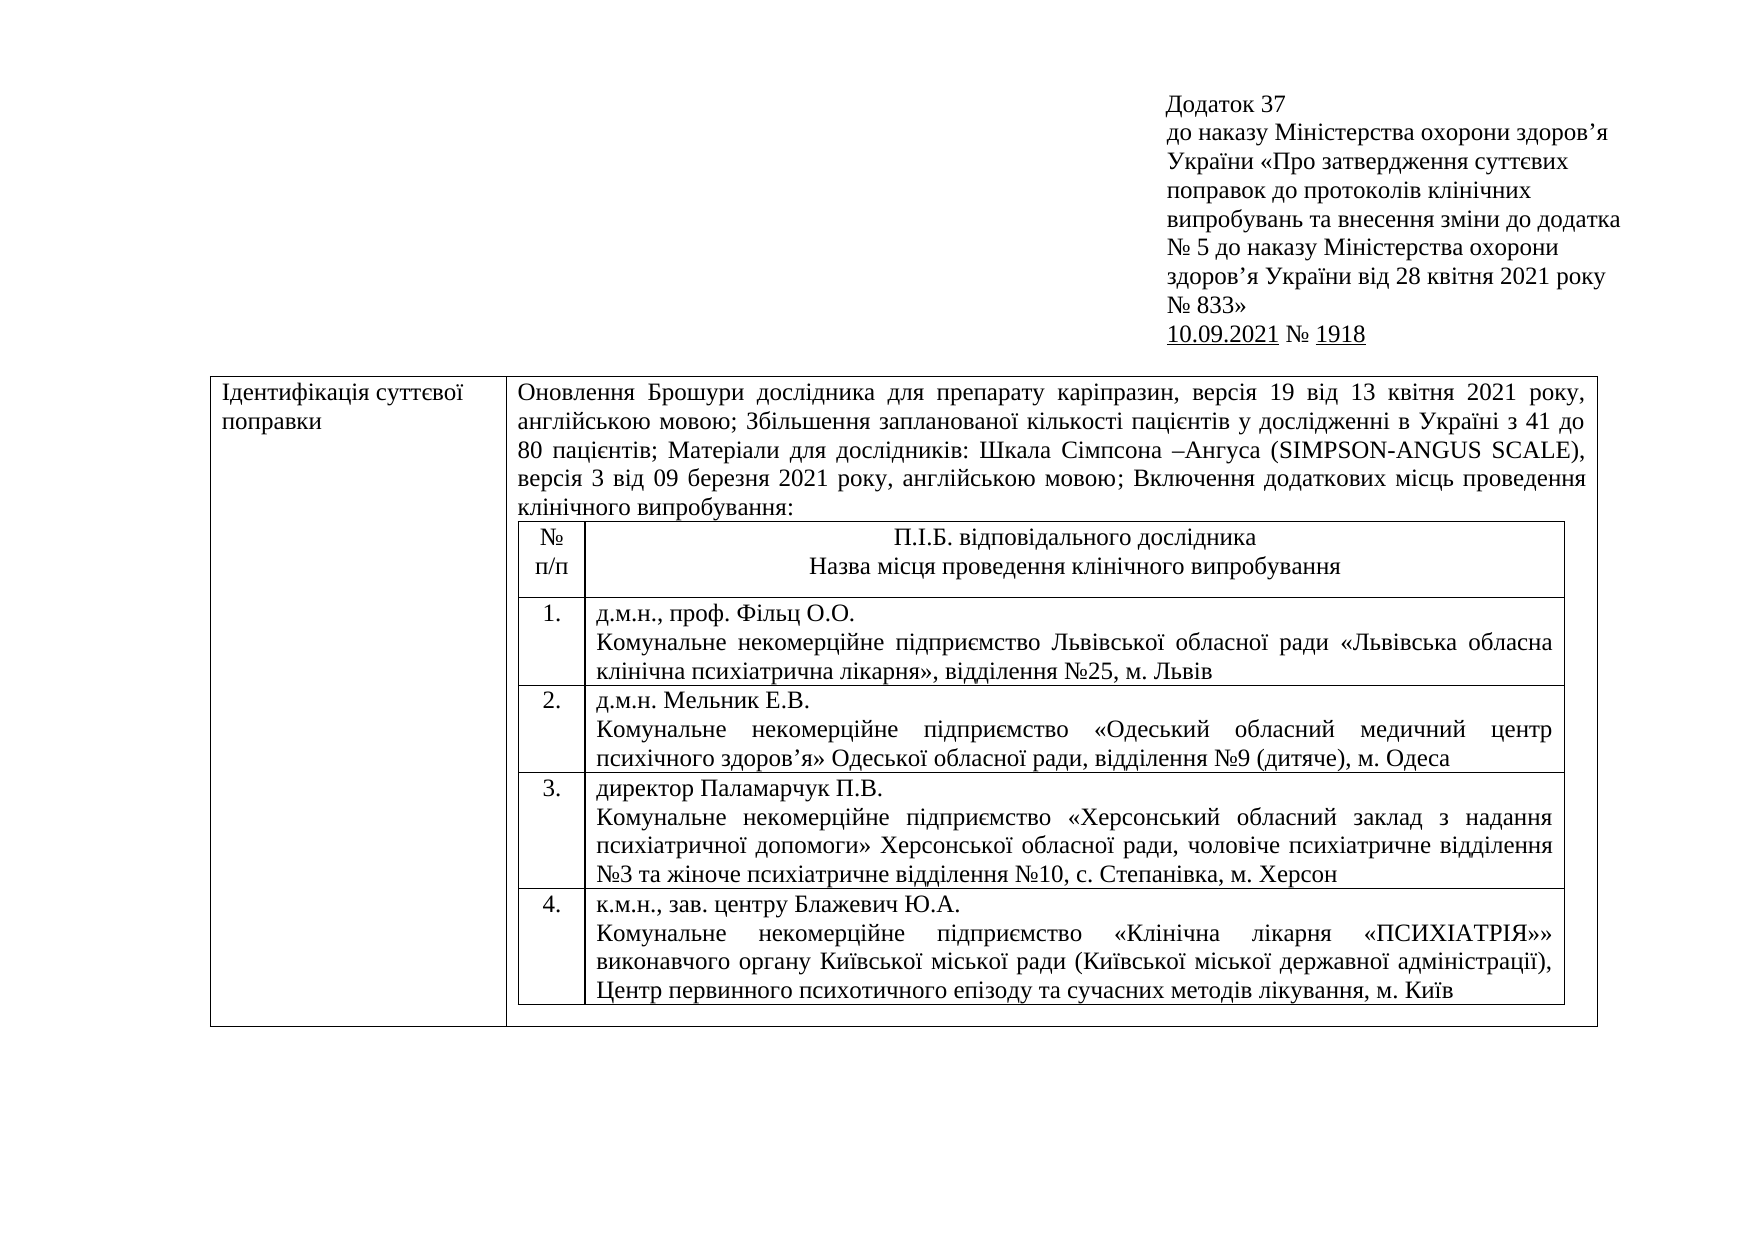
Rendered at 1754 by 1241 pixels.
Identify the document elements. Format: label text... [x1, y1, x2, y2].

text до наказу Міністерства охорони здоров’я України «Про затвердження суттєвих поправок до протоколів клінічних випробувань та внесення зміни до додатка № 5 до наказу Міністерства охорони здоров’я України від 28 квітня 2021 року № 833» [1167, 117, 1624, 319]
text 10.09.2021 № 1918 [1167, 319, 1624, 347]
text фармацевтичного забезпечення _______________________ Іван ЗАДВОРНИХ Додаток 37 [222, 89, 1624, 117]
table_header Ідентифікація суттєвої поправки [211, 377, 506, 1026]
table_header Оновлення Брошури дослідника для препарату каріпразин, версія 19 від 13 квітня 2021 року, англійською мовою; Збільшення запланованої кількості пацієнтів у дослідженні в Україні з 41 до 80 пацієнтів; Матеріали для дослідників: Шкала Сімпсона –Ангуса (SIMPSON-ANGUS SCALE), версія 3 від 09 березня 2021 року, англійською мовою; Включення додаткових місць проведення клінічного випробування: [507, 377, 1597, 1026]
